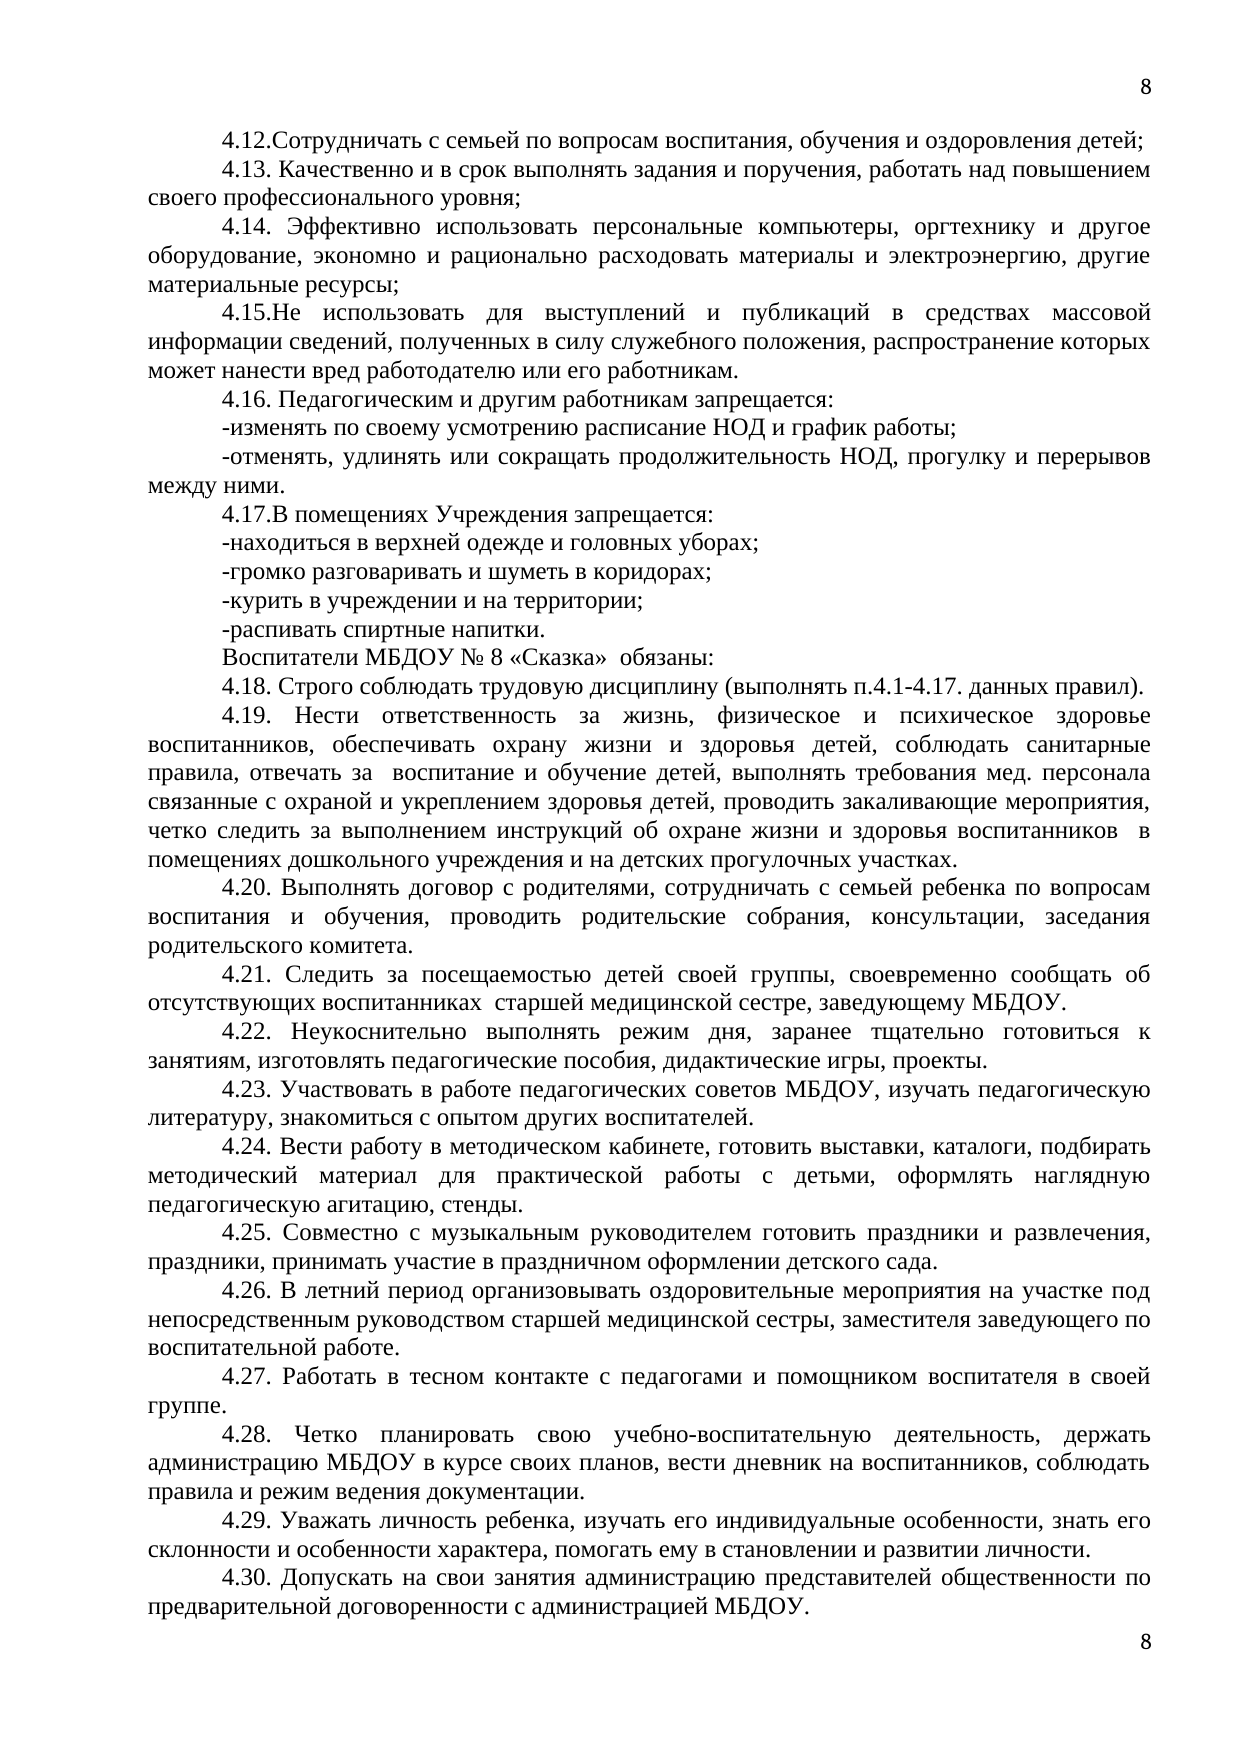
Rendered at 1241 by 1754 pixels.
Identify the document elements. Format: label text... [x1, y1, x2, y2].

text 4.12.Сотрудничать с семьей по вопросам воспитания, обучения и оздоровления детей; [148, 125, 1152, 154]
text 4.27. Работать в тесном контакте с педагогами и помощником воспитателя в своей группе. [148, 1361, 1152, 1419]
text 4.23. Участвовать в работе педагогических советов МБДОУ, изучать педагогическую литературу, знакомиться с опытом других воспитателей. [148, 1074, 1152, 1131]
text -распивать спиртные напитки. [148, 614, 1152, 642]
text 4.24. Вести работу в методическом кабинете, готовить выставки, каталоги, подбирать методический материал для практической работы с детьми, оформлять наглядную педагогическую агитацию, стенды. [148, 1131, 1152, 1217]
text 4.19. Нести ответственность за жизнь, физическое и психическое здоровье воспитанников, обеспечивать охрану жизни и здоровья детей, соблюдать санитарные правила, отвечать за воспитание и обучение детей, выполнять требования мед. персонала связанные с охраной и укреплением здоровья детей, проводить закаливающие мероприятия, четко следить за выполнением инструкций об охране жизни и здоровья воспитанников в помещениях дошкольного учреждения и на детских прогулочных участках. [148, 700, 1152, 872]
text 4.21. Следить за посещаемостью детей своей группы, своевременно сообщать об отсутствующих воспитанниках старшей медицинской сестре, заведующему МБДОУ. [148, 959, 1152, 1016]
text -отменять, удлинять или сокращать продолжительность НОД, прогулку и перерывов между ними. [148, 441, 1152, 499]
text 4.20. Выполнять договор с родителями, сотрудничать с семьей ребенка по вопросам воспитания и обучения, проводить родительские собрания, консультации, заседания родительского комитета. [148, 872, 1152, 959]
text -находиться в верхней одежде и головных уборах; [148, 527, 1152, 556]
text 4.18. Строго соблюдать трудовую дисциплину (выполнять п.4.1-4.17. данных правил). [148, 671, 1152, 700]
text 4.14. Эффективно использовать персональные компьютеры, оргтехнику и другое оборудование, экономно и рационально расходовать материалы и электроэнергию, другие материальные ресурсы; [148, 211, 1152, 297]
text 4.29. Уважать личность ребенка, изучать его индивидуальные особенности, знать его склонности и особенности характера, помогать ему в становлении и развитии личности. [148, 1505, 1152, 1562]
text 4.25. Совместно с музыкальным руководителем готовить праздники и развлечения, праздники, принимать участие в праздничном оформлении детского сада. [148, 1217, 1152, 1275]
text Воспитатели МБДОУ № 8 «Сказка» обязаны: [148, 642, 1152, 671]
text 4.30. Допускать на свои занятия администрацию представителей общественности по предварительной договоренности с администрацией МБДОУ. [148, 1562, 1152, 1620]
text -громко разговаривать и шуметь в коридорах; [148, 556, 1152, 585]
text -изменять по своему усмотрению расписание НОД и график работы; [148, 412, 1152, 441]
text 4.15.Не использовать для выступлений и публикаций в средствах массовой информации сведений, полученных в силу служебного положения, распространение которых может нанести вред работодателю или его работникам. [148, 297, 1152, 384]
text 4.26. В летний период организовывать оздоровительные мероприятия на участке под непосредственным руководством старшей медицинской сестры, заместителя заведующего по воспитательной работе. [148, 1275, 1152, 1361]
text 4.13. Качественно и в срок выполнять задания и поручения, работать над повышением своего профессионального уровня; [148, 154, 1152, 211]
text 4.17.В помещениях Учреждения запрещается: [148, 499, 1152, 527]
text 4.16. Педагогическим и другим работникам запрещается: [148, 384, 1152, 412]
text -курить в учреждении и на территории; [148, 585, 1152, 614]
text 4.22. Неукоснительно выполнять режим дня, заранее тщательно готовиться к занятиям, изготовлять педагогические пособия, дидактические игры, проекты. [148, 1016, 1152, 1074]
text 4.28. Четко планировать свою учебно-воспитательную деятельность, держать администрацию МБДОУ в курсе своих планов, вести дневник на воспитанников, соблюдать правила и режим ведения документации. [148, 1419, 1152, 1505]
